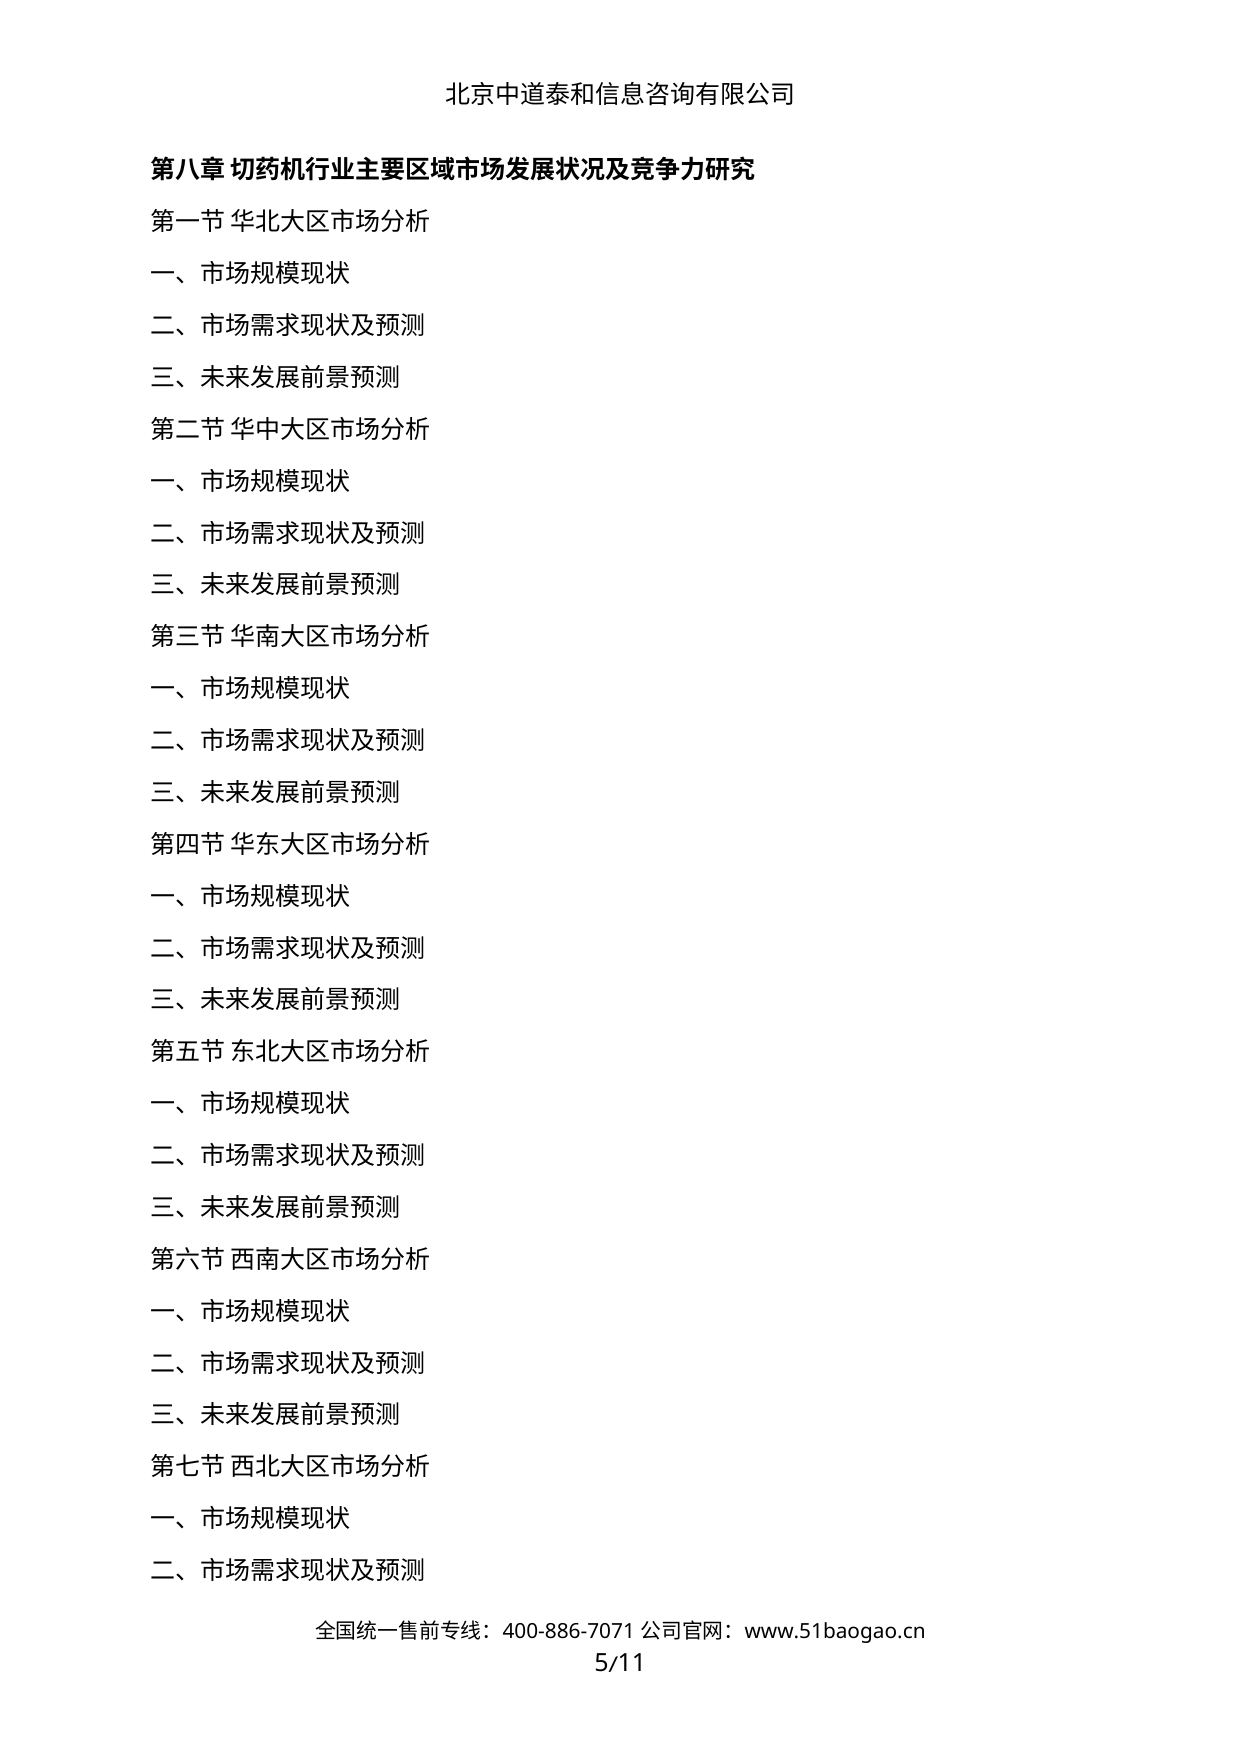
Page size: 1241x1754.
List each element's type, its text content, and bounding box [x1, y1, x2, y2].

text 三、未来发展前景预测 [150, 1395, 1090, 1431]
text 二、市场需求现状及预测 [150, 721, 1090, 757]
text 三、未来发展前景预测 [150, 980, 1090, 1016]
text 第三节 华南大区市场分析 [150, 617, 1090, 653]
text 二、市场需求现状及预测 [150, 1551, 1090, 1587]
text 一、市场规模现状 [150, 876, 1090, 912]
text 二、市场需求现状及预测 [150, 1136, 1090, 1172]
text 二、市场需求现状及预测 [150, 306, 1090, 342]
text 一、市场规模现状 [150, 1084, 1090, 1120]
text 二、市场需求现状及预测 [150, 928, 1090, 964]
text 一、市场规模现状 [150, 461, 1090, 497]
text 第五节 东北大区市场分析 [150, 1032, 1090, 1068]
text 第七节 西北大区市场分析 [150, 1447, 1090, 1483]
text 一、市场规模现状 [150, 669, 1090, 705]
text 第一节 华北大区市场分析 [150, 202, 1090, 238]
text 第六节 西南大区市场分析 [150, 1239, 1090, 1276]
text 第四节 华东大区市场分析 [150, 824, 1090, 861]
text 二、市场需求现状及预测 [150, 1343, 1090, 1379]
text 一、市场规模现状 [150, 254, 1090, 290]
text 三、未来发展前景预测 [150, 565, 1090, 601]
text 第二节 华中大区市场分析 [150, 409, 1090, 446]
text 二、市场需求现状及预测 [150, 513, 1090, 549]
text 三、未来发展前景预测 [150, 357, 1090, 394]
text 一、市场规模现状 [150, 1291, 1090, 1327]
text 三、未来发展前景预测 [150, 772, 1090, 809]
text 三、未来发展前景预测 [150, 1187, 1090, 1224]
text 第八章 切药机行业主要区域市场发展状况及竞争力研究 [150, 150, 1090, 186]
text 一、市场规模现状 [150, 1499, 1090, 1535]
